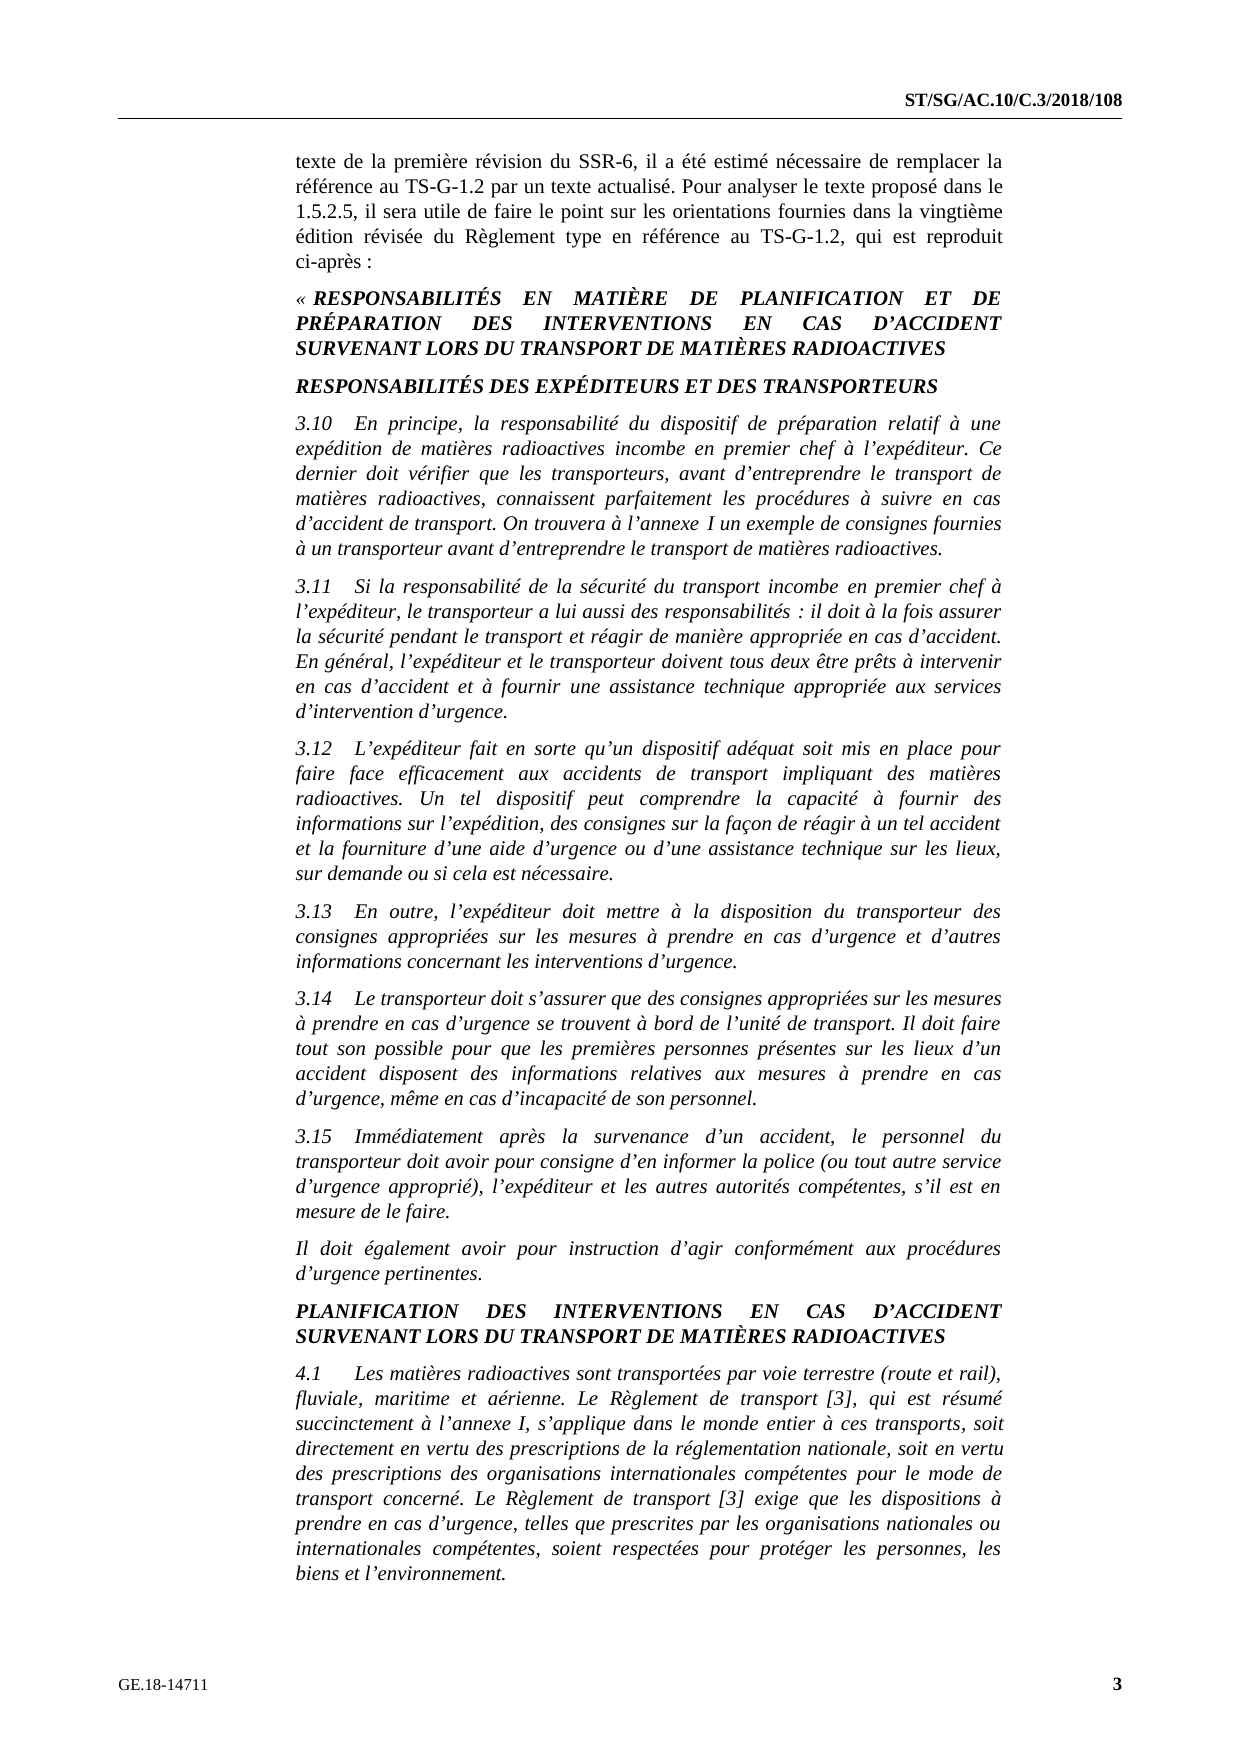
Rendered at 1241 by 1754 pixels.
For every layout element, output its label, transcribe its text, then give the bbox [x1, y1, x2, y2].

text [295, 148, 1004, 273]
text 4.1 Les matières radioactives sont transportées par voie terrestre (route et rail), fluviale, maritime et aérienne. Le Règlement de transport [3], qui est résumé succinctement à l’annexe I, s’applique dans le monde entier à ces transports, soit directement en vertu des prescriptions de la réglementation nationale, soit en vertu des prescriptions des organisations internationales compétentes pour le mode de transport concerné. Le Règlement de transport [3] exige que les dispositions à prendre en cas d’urgence, telles que prescrites par les organisations nationales ou internationales compétentes, soient respectées pour protéger les personnes, les biens et l’environnement. [295, 1360, 1004, 1585]
text RESPONSABILITÉS DES EXPÉDITEURS ET DES TRANSPORTEURS [295, 373, 1004, 398]
text 3.10 En principe, la responsabilité du dispositif de préparation relatif à une expédition de matières radioactives incombe en premier chef à l’expéditeur. Ce dernier doit vérifier que les transporteurs, avant d’entreprendre le transport de matières radioactives, connaissent parfaitement les procédures à suivre en cas d’accident de transport. On trouvera à l’annexe I un exemple de consignes fournies à un transporteur avant d’entreprendre le transport de matières radioactives. [295, 410, 1004, 560]
text 3.14 Le transporteur doit s’assurer que des consignes appropriées sur les mesures à prendre en cas d’urgence se trouvent à bord de l’unité de transport. Il doit faire tout son possible pour que les premières personnes présentes sur les lieux d’un accident disposent des informations relatives aux mesures à prendre en cas d’urgence, même en cas d’incapacité de son personnel. [295, 985, 1004, 1110]
text 3.13 En outre, l’expéditeur doit mettre à la disposition du transporteur des consignes appropriées sur les mesures à prendre en cas d’urgence et d’autres informations concernant les interventions d’urgence. [295, 898, 1004, 973]
text 3.15 Immédiatement après la survenance d’un accident, le personnel du transporteur doit avoir pour consigne d’en informer la police (ou tout autre service d’urgence approprié), l’expéditeur et les autres autorités compétentes, s’il est en mesure de le faire. [295, 1123, 1004, 1223]
text Il doit également avoir pour instruction d’agir conformément aux procédures d’urgence pertinentes. [295, 1235, 1004, 1285]
text 3.12 L’expéditeur fait en sorte qu’un dispositif adéquat soit mis en place pour faire face efficacement aux accidents de transport impliquant des matières radioactives. Un tel dispositif peut comprendre la capacité à fournir des informations sur l’expédition, des consignes sur la façon de réagir à un tel accident et la fourniture d’une aide d’urgence ou d’une assistance technique sur les lieux, sur demande ou si cela est nécessaire. [295, 735, 1004, 885]
text 3.11 Si la responsabilité de la sécurité du transport incombe en premier chef à l’expéditeur, le transporteur a lui aussi des responsabilités : il doit à la fois assurer la sécurité pendant le transport et réagir de manière appropriée en cas d’accident. En général, l’expéditeur et le transporteur doivent tous deux être prêts à intervenir en cas d’accident et à fournir une assistance technique appropriée aux services d’intervention d’urgence. [295, 573, 1004, 723]
text PLANIFICATION DES INTERVENTIONS EN CAS D’ACCIDENT SURVENANT LORS DU TRANSPORT DE MATIÈRES RADIOACTIVES [295, 1298, 1004, 1348]
text « RESPONSABILITÉS EN MATIÈRE DE PLANIFICATION ET DE PRÉPARATION DES INTERVENTIONS EN CAS D’ACCIDENT SURVENANT LORS DU TRANSPORT DE MATIÈRES RADIOACTIVES [295, 285, 1004, 360]
